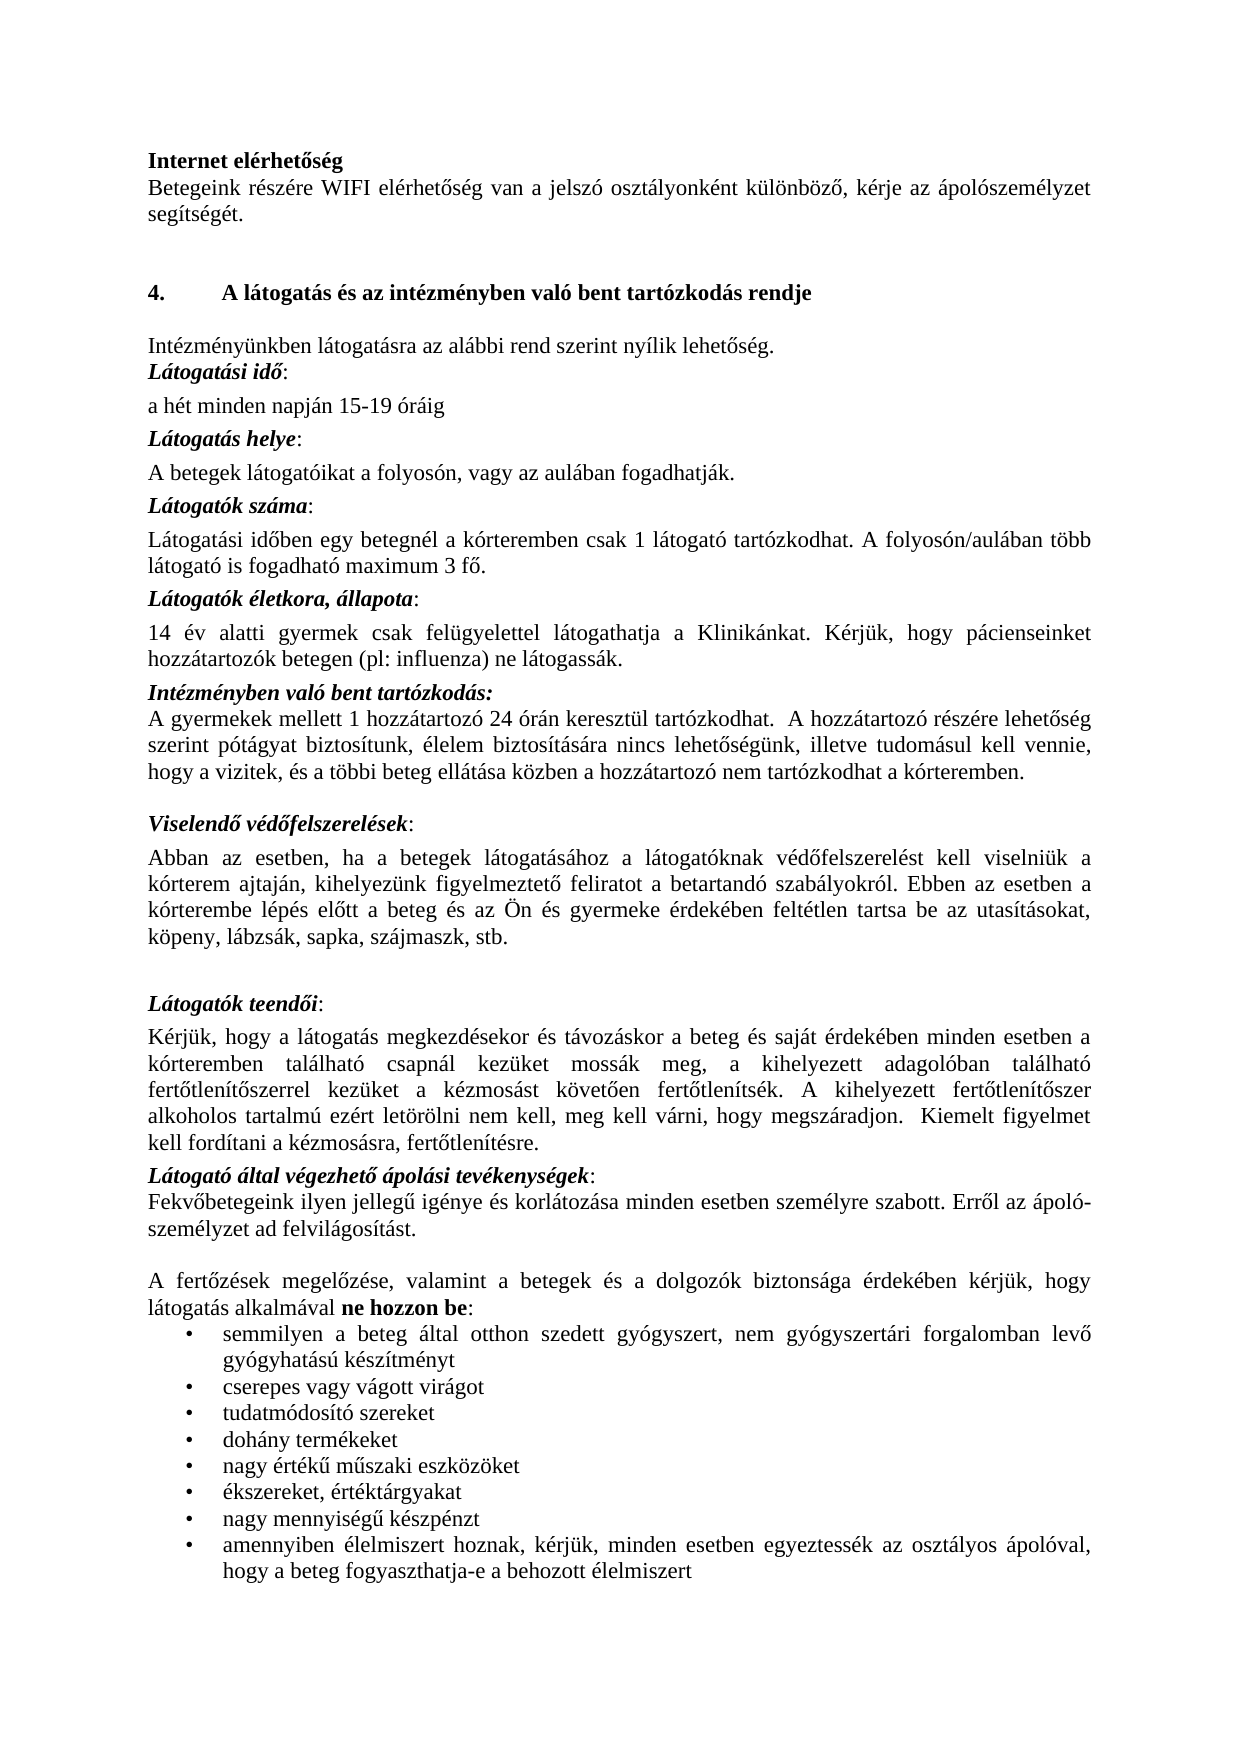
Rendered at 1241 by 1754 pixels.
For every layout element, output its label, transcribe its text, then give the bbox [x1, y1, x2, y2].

text Látogatók életkora, állapota: [148, 585, 1093, 612]
text Látogatás helye: [148, 425, 1093, 452]
text Viselendő védőfelszerelések: [148, 810, 1093, 837]
text Látogatási időben egy betegnél a kórteremben csak 1 látogató tartózkodhat. A folyosón/aulában több látogató is fogadható maximum 3 fő. [148, 526, 1093, 578]
text Látogatók száma: [148, 492, 1093, 518]
text Intézményünkben látogatásra az alábbi rend szerint nyílik lehetőség. [148, 332, 1093, 358]
text Látogató által végezhető ápolási tevékenységek: [148, 1162, 1093, 1188]
text A fertőzések megelőzése, valamint a betegek és a dolgozók biztonsága érdekében kérjük, hogy látogatás alkalmával ne hozzon be: [148, 1267, 1093, 1320]
list cserepes vagy vágott virágot [185, 1373, 1093, 1399]
text A gyermekek mellett 1 hozzátartozó 24 órán keresztül tartózkodhat. A hozzátartozó részére lehetőség szerint pótágyat biztosítunk, élelem biztosítására nincs lehetőségünk, illetve tudomásul kell vennie, hogy a vizitek, és a többi beteg ellátása közben a hozzátartozó nem tartózkodhat a kórteremben. [148, 705, 1093, 784]
text Fekvőbetegeink ilyen jellegű igénye és korlátozása minden esetben személyre szabott. Erről az ápoló- személyzet ad felvilágosítást. [148, 1188, 1093, 1241]
list ékszereket, értéktárgyakat [185, 1478, 1093, 1505]
list dohány termékeket [185, 1426, 1093, 1452]
text Betegeink részére WIFI elérhetőség van a jelszó osztályonként különböző, kérje az ápolószemélyzet segítségét. [148, 174, 1093, 227]
list semmilyen a beteg által otthon szedett gyógyszert, nem gyógyszertári forgalomban levő gyógyhatású készítményt [185, 1320, 1093, 1373]
text 4. A látogatás és az intézményben való bent tartózkodás rendje [148, 279, 1093, 306]
list amennyiben élelmiszert hoznak, kérjük, minden esetben egyeztessék az osztályos ápolóval, hogy a beteg fogyaszthatja-e a behozott élelmiszert [185, 1531, 1093, 1584]
text Internet elérhetőség [148, 148, 1093, 174]
list nagy értékű műszaki eszközöket [185, 1452, 1093, 1478]
text Látogatási idő: [148, 358, 1093, 385]
list tudatmódosító szereket [185, 1399, 1093, 1426]
text 14 év alatti gyermek csak felügyelettel látogathatja a Klinikánkat. Kérjük, hogy pácienseinket hozzátartozók betegen (pl: influenza) ne látogassák. [148, 619, 1093, 672]
list nagy mennyiségű készpénzt [185, 1505, 1093, 1531]
text A betegek látogatóikat a folyosón, vagy az aulában fogadhatják. [148, 459, 1093, 485]
text Abban az esetben, ha a betegek látogatásához a látogatóknak védőfelszerelést kell viselniük a kórterem ajtaján, kihelyezünk figyelmeztető feliratot a betartandó szabályokról. Ebben az esetben a kórterembe lépés előtt a beteg és az Ön és gyermeke érdekében feltétlen tartsa be az utasításokat, köpeny, lábzsák, sapka, szájmaszk, stb. [148, 844, 1093, 949]
text Intézményben való bent tartózkodás: [148, 679, 1093, 705]
text Kérjük, hogy a látogatás megkezdésekor és távozáskor a beteg és saját érdekében minden esetben a kórteremben található csapnál kezüket mossák meg, a kihelyezett adagolóban található fertőtlenítőszerrel kezüket a kézmosást követően fertőtlenítsék. A kihelyezett fertőtlenítőszer alkoholos tartalmú ezért letörölni nem kell, meg kell várni, hogy megszáradjon. Kiemelt figyelmet kell fordítani a kézmosásra, fertőtlenítésre. [148, 1023, 1093, 1155]
text a hét minden napján 15-19 óráig [148, 392, 1093, 418]
text Látogatók teendői: [148, 990, 1093, 1016]
